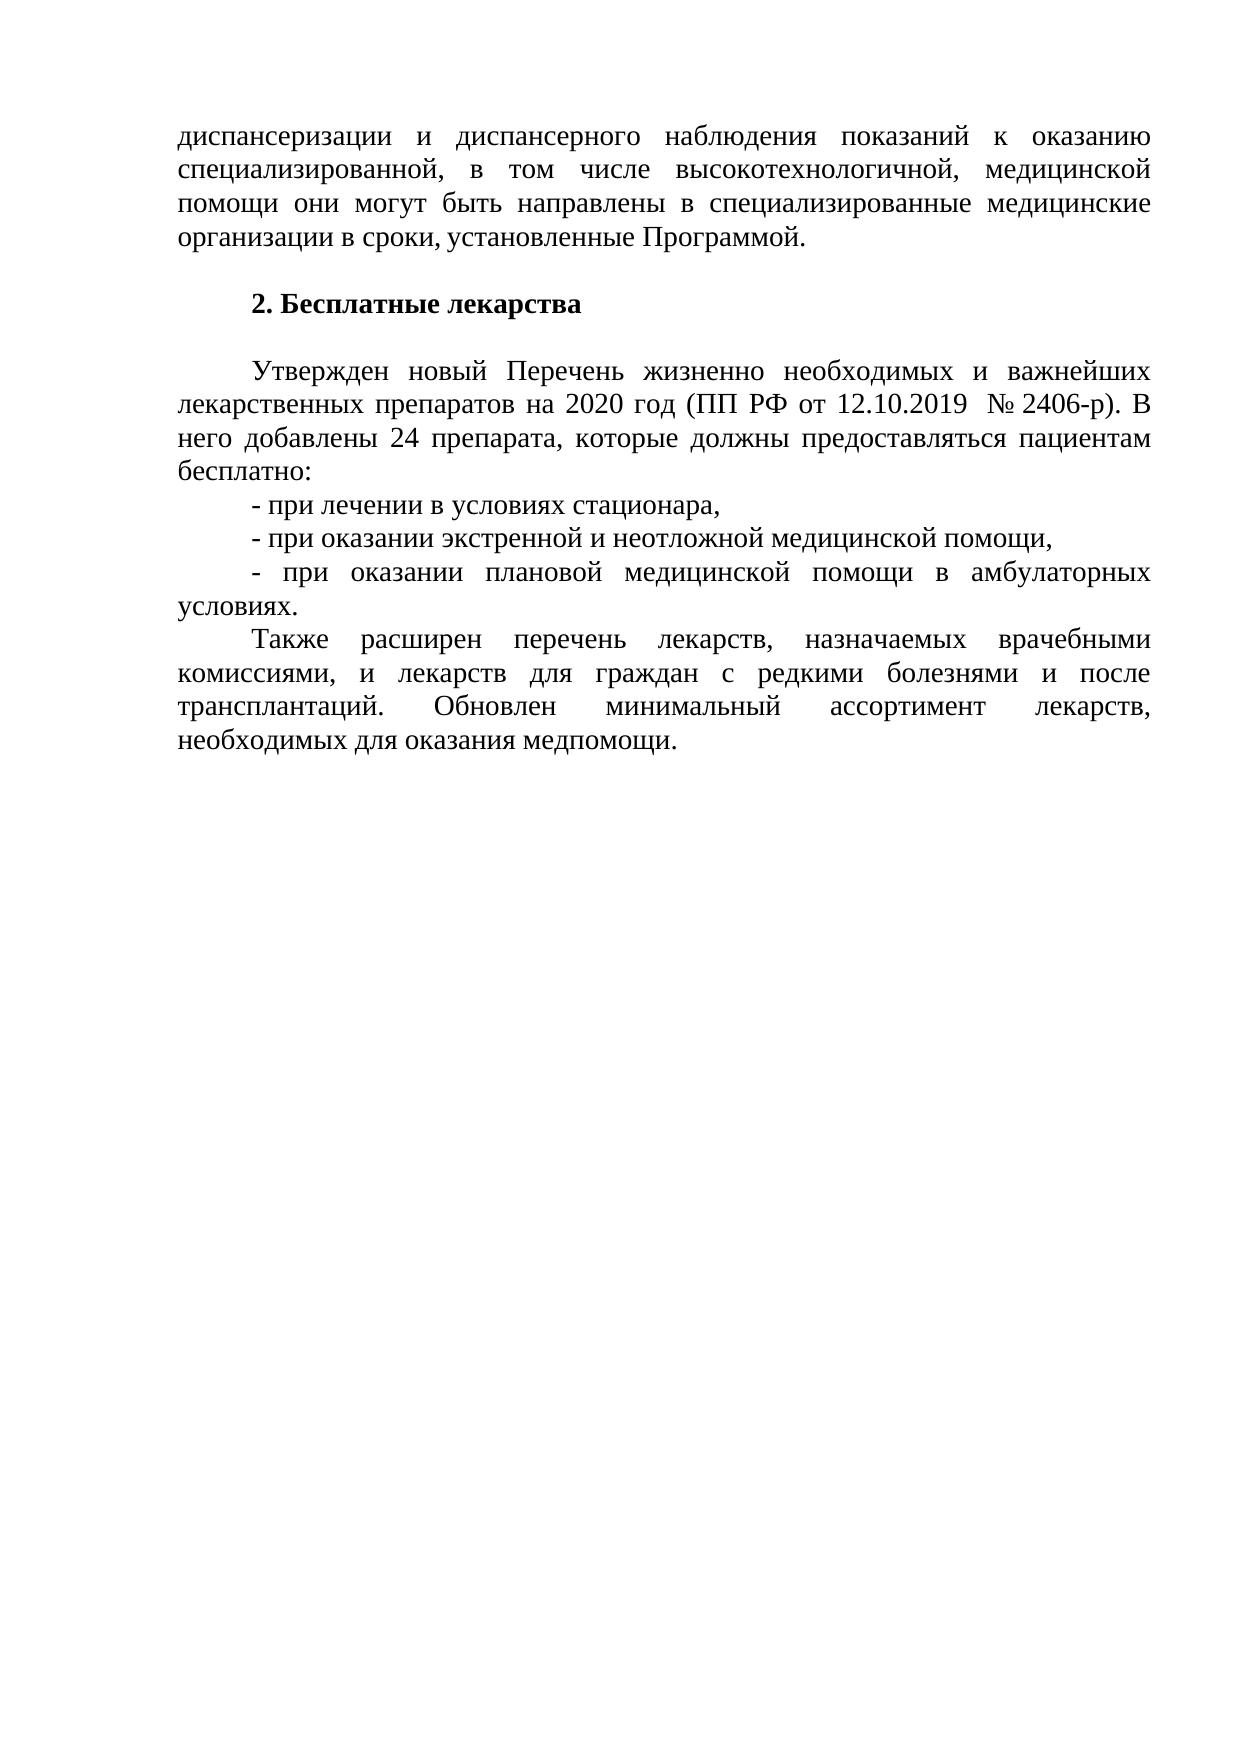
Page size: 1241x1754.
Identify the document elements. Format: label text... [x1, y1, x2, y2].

text - при лечении в условиях стационара, [177, 487, 1152, 521]
text Утвержден новый Перечень жизненно необходимых и важнейших лекарственных препаратов на 2020 год (ПП РФ от 12.10.2019 № 2406-р). В него добавлены 24 препарата, которые должны предоставляться пациентам бесплатно: [177, 353, 1152, 487]
text - при оказании плановой медицинской помощи в амбулаторных условиях. [177, 554, 1152, 621]
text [177, 118, 1152, 252]
text 2. Бесплатные лекарства [177, 286, 1152, 319]
text Также расширен перечень лекарств, назначаемых врачебными комиссиями, и лекарств для граждан с редкими болезнями и после трансплантаций. Обновлен минимальный ассортимент лекарств, необходимых для оказания медпомощи. [177, 621, 1152, 755]
text - при оказании экстренной и неотложной медицинской помощи, [177, 521, 1152, 554]
